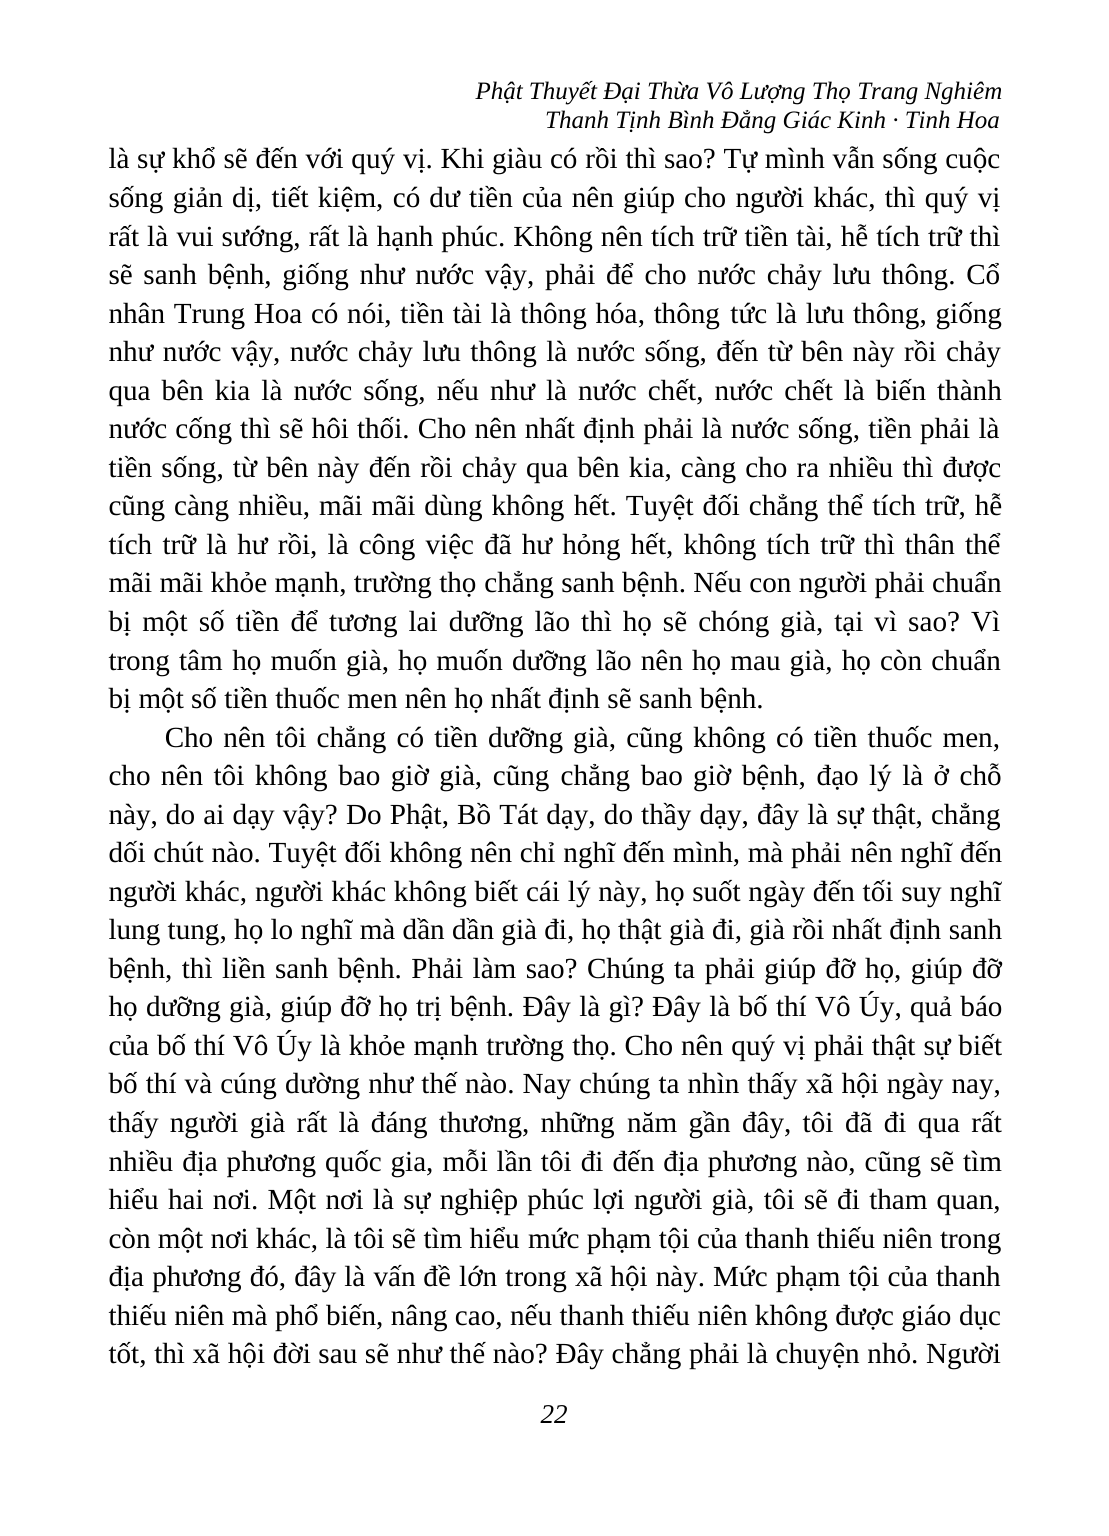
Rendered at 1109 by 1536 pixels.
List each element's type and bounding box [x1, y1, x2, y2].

text [108, 142, 1002, 715]
text [108, 720, 1002, 1370]
